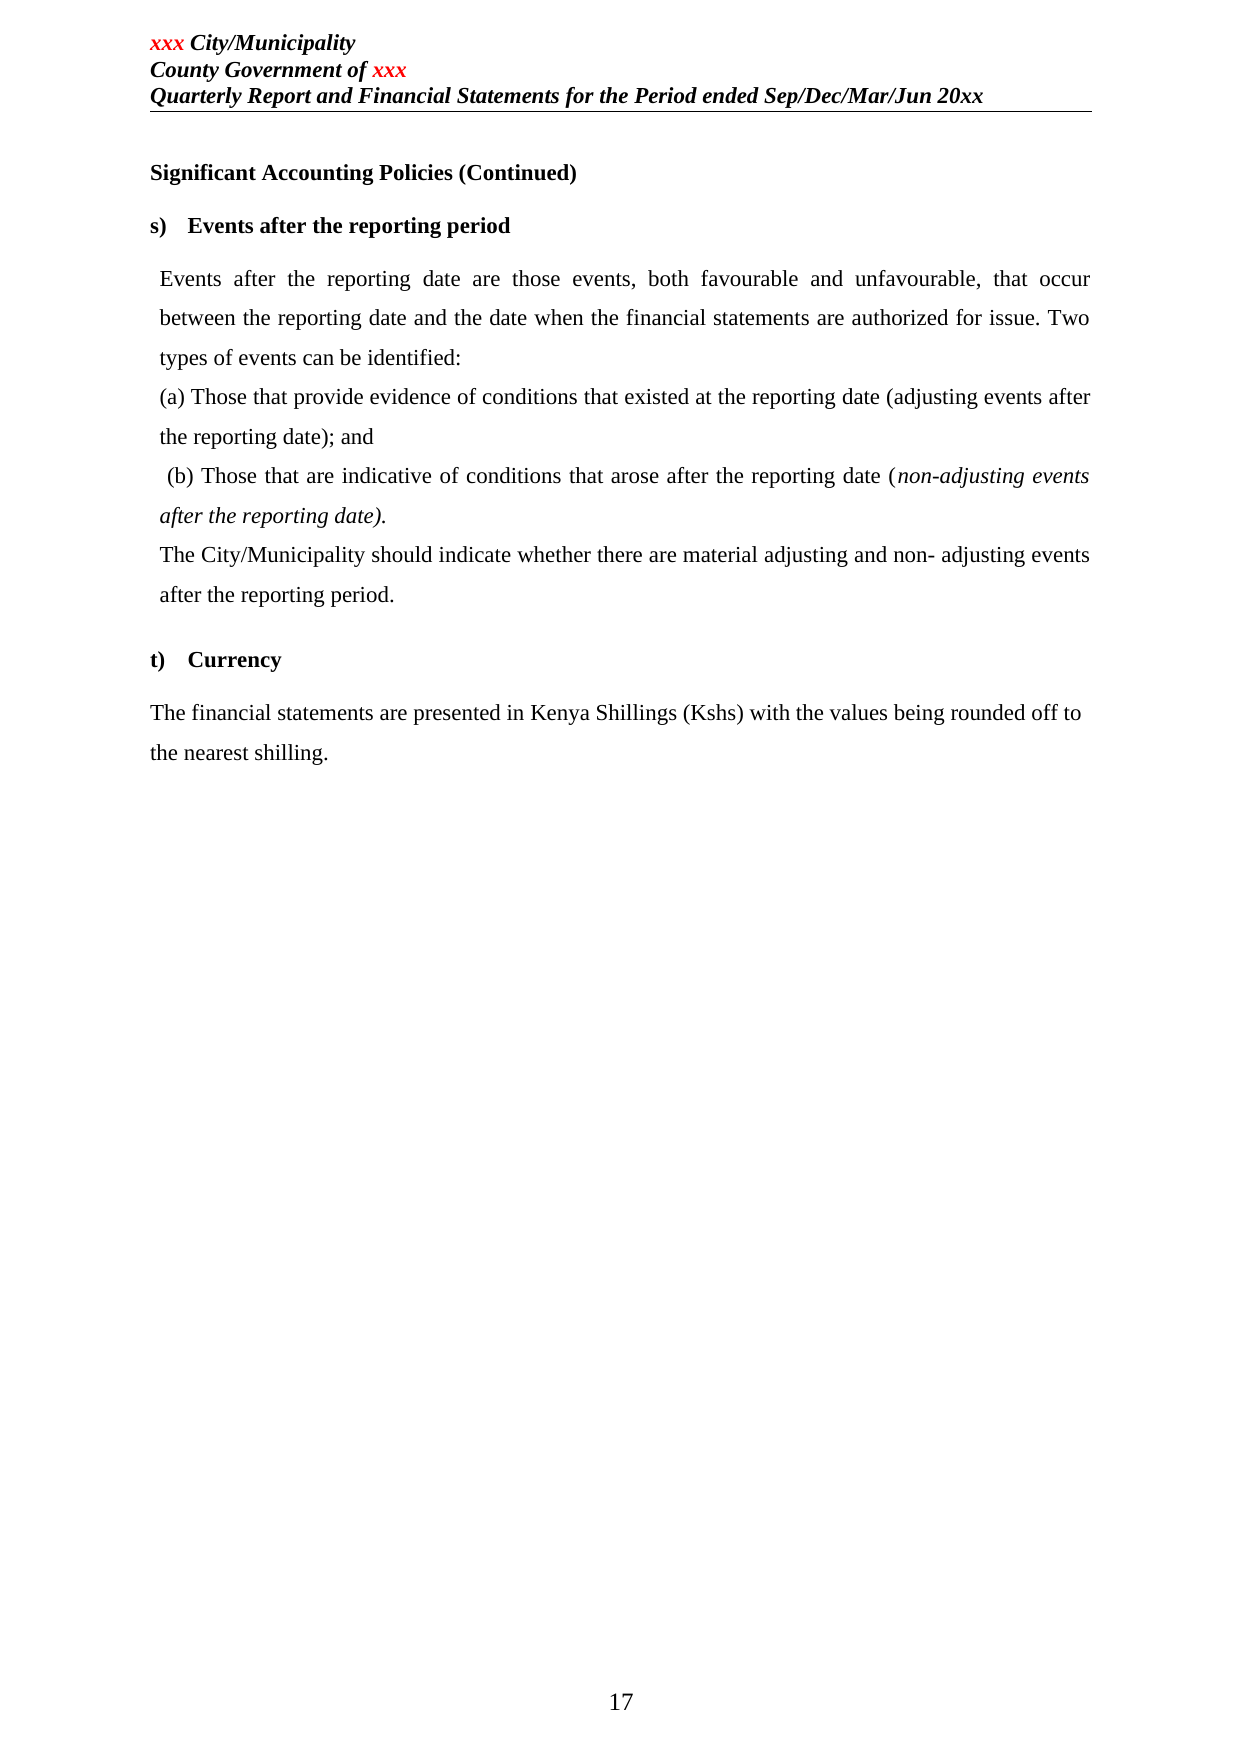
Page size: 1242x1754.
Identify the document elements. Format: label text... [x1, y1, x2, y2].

list (a) Those that provide evidence of conditions that existed at the reporting date (adjusting events after the reporting date); and [159, 383, 1092, 449]
list The City/Municipality should indicate whether there are material adjusting and non- adjusting events after the reporting period. [159, 541, 1092, 607]
text The financial statements are presented in Kenya Shillings (Kshs) with the values being rounded off to the nearest shilling. [150, 699, 1092, 765]
list Events after the reporting date are those events, both favourable and unfavourable, that occur between the reporting date and the date when the financial statements are authorized for issue. Two types of events can be identified: [159, 265, 1092, 370]
list Events after the reporting period [150, 212, 1092, 238]
list (b) Those that are indicative of conditions that arose after the reporting date (non-adjusting events after the reporting date). [159, 462, 1092, 528]
list Currency [150, 647, 1092, 673]
text Significant Accounting Policies (Continued) [150, 159, 1092, 186]
